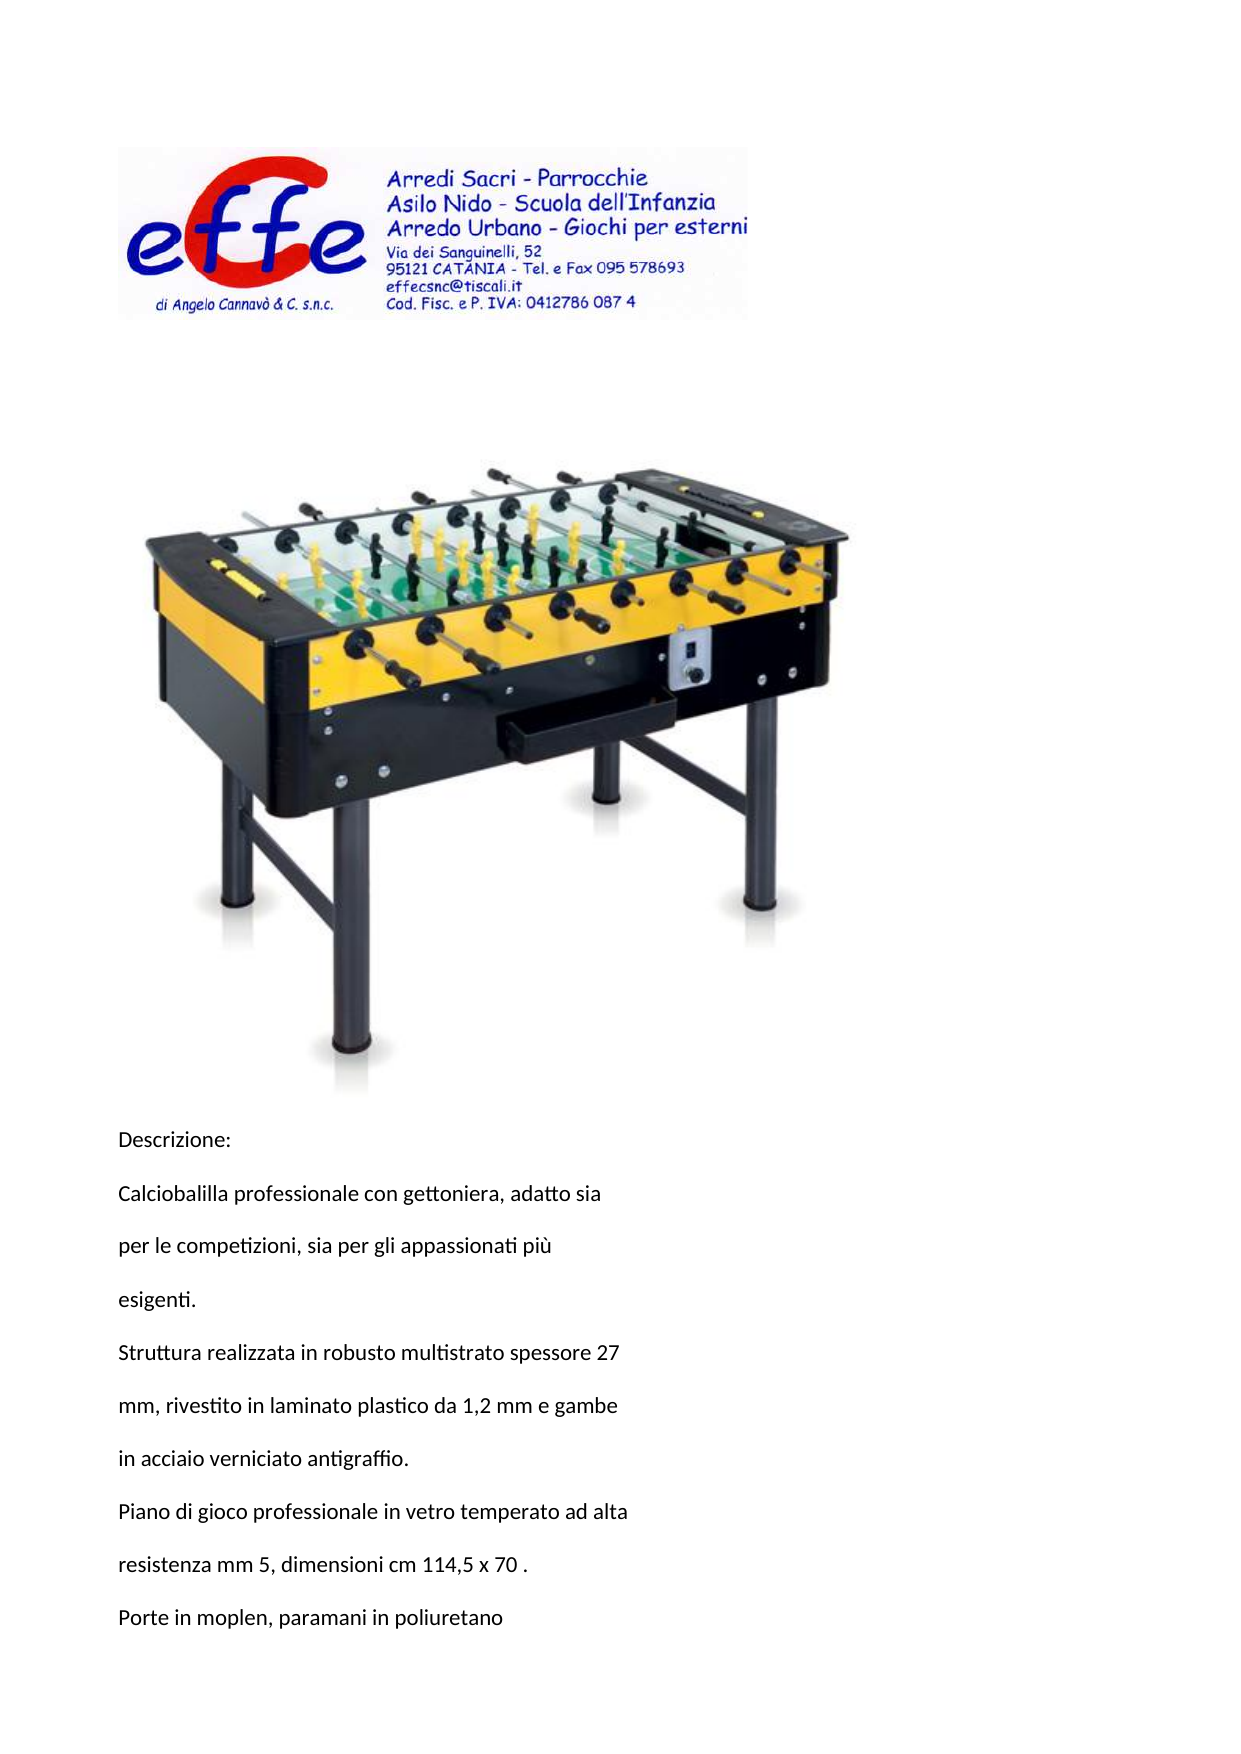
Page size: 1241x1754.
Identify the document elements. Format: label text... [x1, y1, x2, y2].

text mm, rivestito in laminato plastico da 1,2 mm e gambe [118, 1391, 1122, 1419]
text Piano di gioco professionale in vetro temperato ad alta [118, 1497, 1122, 1525]
text resistenza mm 5, dimensioni cm 114,5 x 70 . [118, 1550, 1122, 1578]
text per le competizioni, sia per gli appassionati più [118, 1232, 1122, 1260]
text Calciobalilla professionale con gettoniera, adatto sia [118, 1179, 1122, 1207]
text Porte in moplen, paramani in poliuretano [118, 1603, 1122, 1631]
text Descrizione: [118, 1126, 1122, 1154]
picture [118, 147, 748, 320]
picture [118, 397, 872, 1101]
text esigenti. [118, 1285, 1122, 1313]
text in acciaio verniciato antigraffio. [118, 1444, 1122, 1472]
text Struttura realizzata in robusto multistrato spessore 27 [118, 1338, 1122, 1366]
